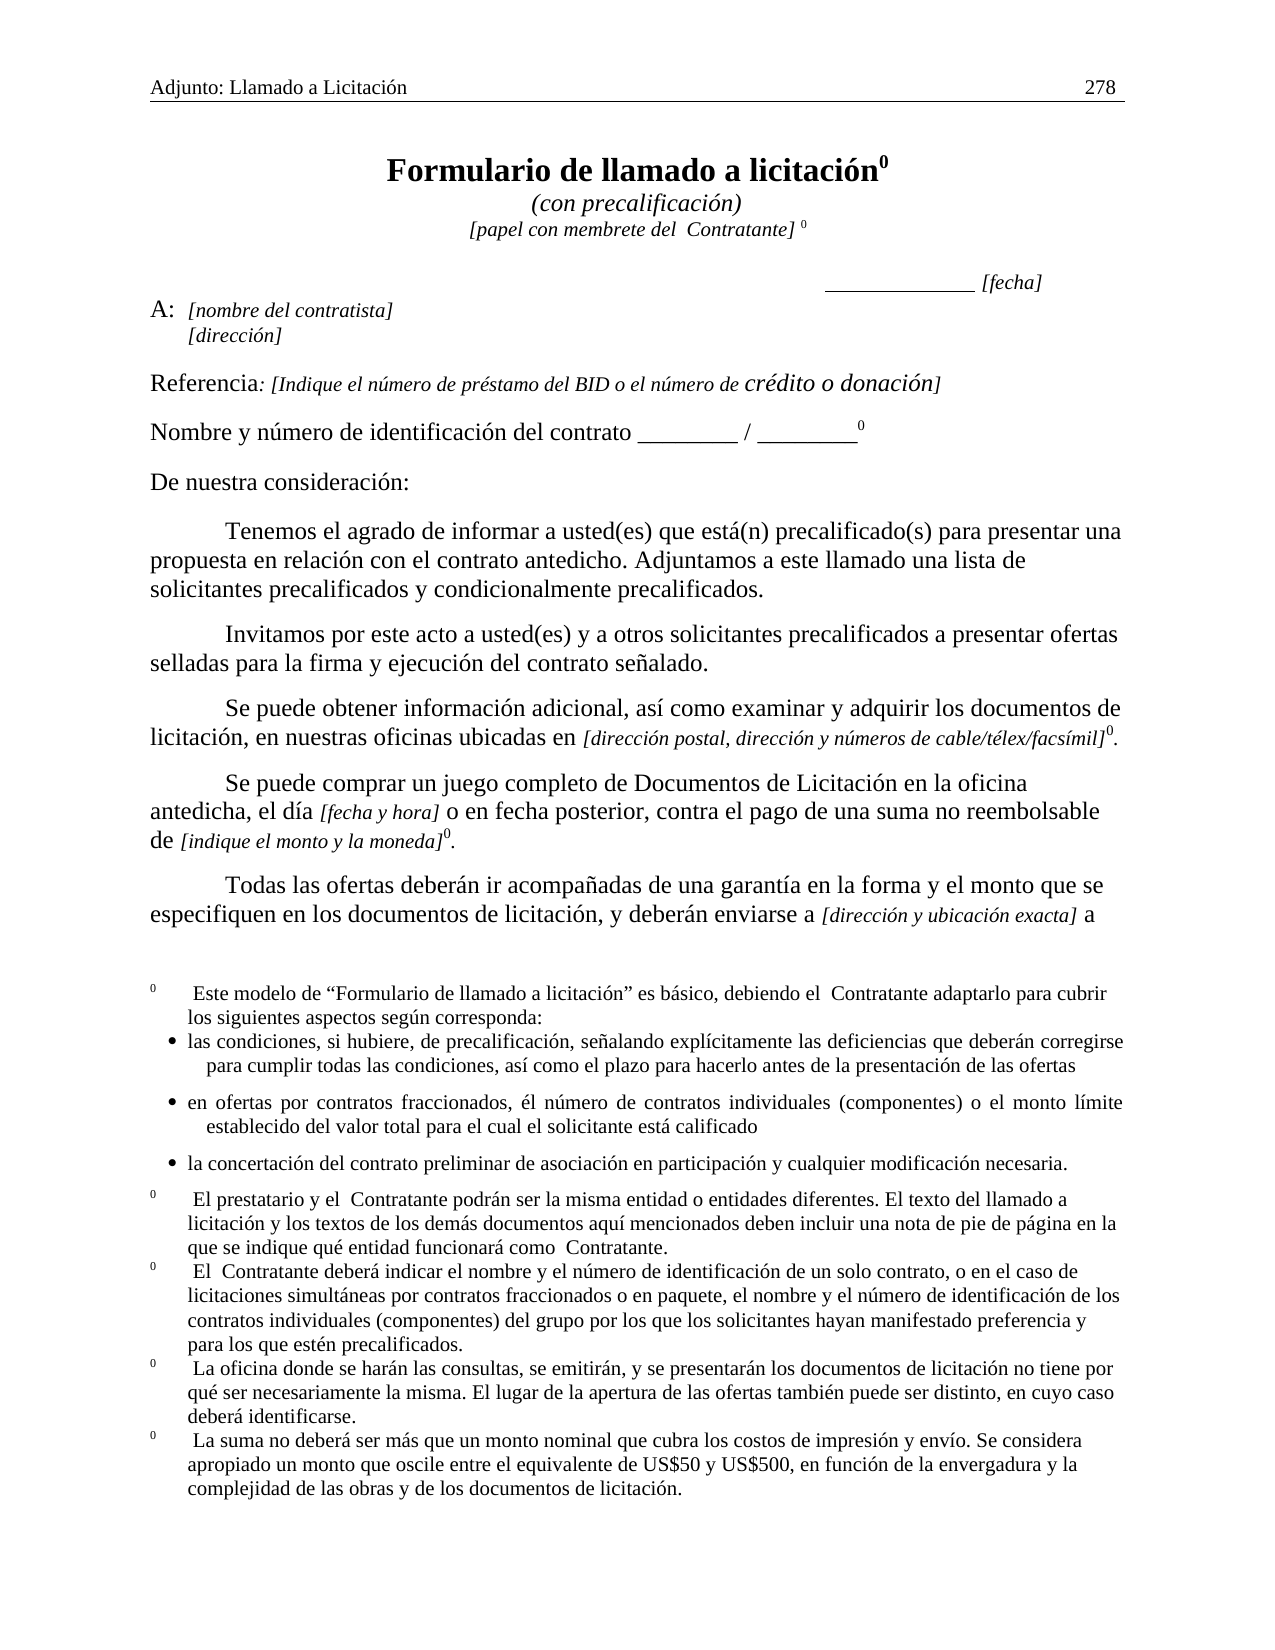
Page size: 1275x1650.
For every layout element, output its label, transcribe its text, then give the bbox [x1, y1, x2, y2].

text A: [nombre del contratista] [150, 294, 1125, 323]
text Se puede comprar un juego completo de Documentos de Licitación en la oficina antedicha, el día [fecha y hora] o en fecha posterior, contra el pago de una suma no reembolsable de [indique el monto y la moneda]. [150, 768, 1125, 854]
text Referencia: [Indique el número de préstamo del BID o el número de crédito o donación] [150, 368, 1125, 396]
text [papel con membrete del Contratante] [150, 217, 1125, 241]
text (con precalificación) [150, 188, 1125, 217]
text Formulario de llamado a licitación [150, 150, 1125, 188]
text Nombre y número de identificación del contrato ________ / ________ [150, 417, 1125, 446]
text Tenemos el agrado de informar a usted(es) que está(n) precalificado(s) para presentar una propuesta en relación con el contrato antedicho. Adjuntamos a este llamado una lista de solicitantes precalificados y condicionalmente precalificados. [150, 516, 1125, 603]
text Todas las ofertas deberán ir acompañadas de una garantía en la forma y el monto que se especifiquen en los documentos de licitación, y deberán enviarse a [dirección y ubicación exacta] a más tardar el día [fecha y hora]. Las ofertas se abrirán inmediatamente después, en presencia de aquellos representantes de oferentes que quieran asistir. [150, 871, 1125, 928]
text Se puede obtener información adicional, así como examinar y adquirir los documentos de licitación, en nuestras oficinas ubicadas en [dirección postal, dirección y números de cable/télex/facsímil]. [150, 693, 1125, 751]
text [dirección] [187, 323, 1125, 347]
text [fecha] [825, 270, 1125, 294]
text De nuestra consideración: [150, 467, 1125, 496]
text Invitamos por este acto a usted(es) y a otros solicitantes precalificados a presentar ofertas selladas para la firma y ejecución del contrato señalado. [150, 619, 1125, 677]
